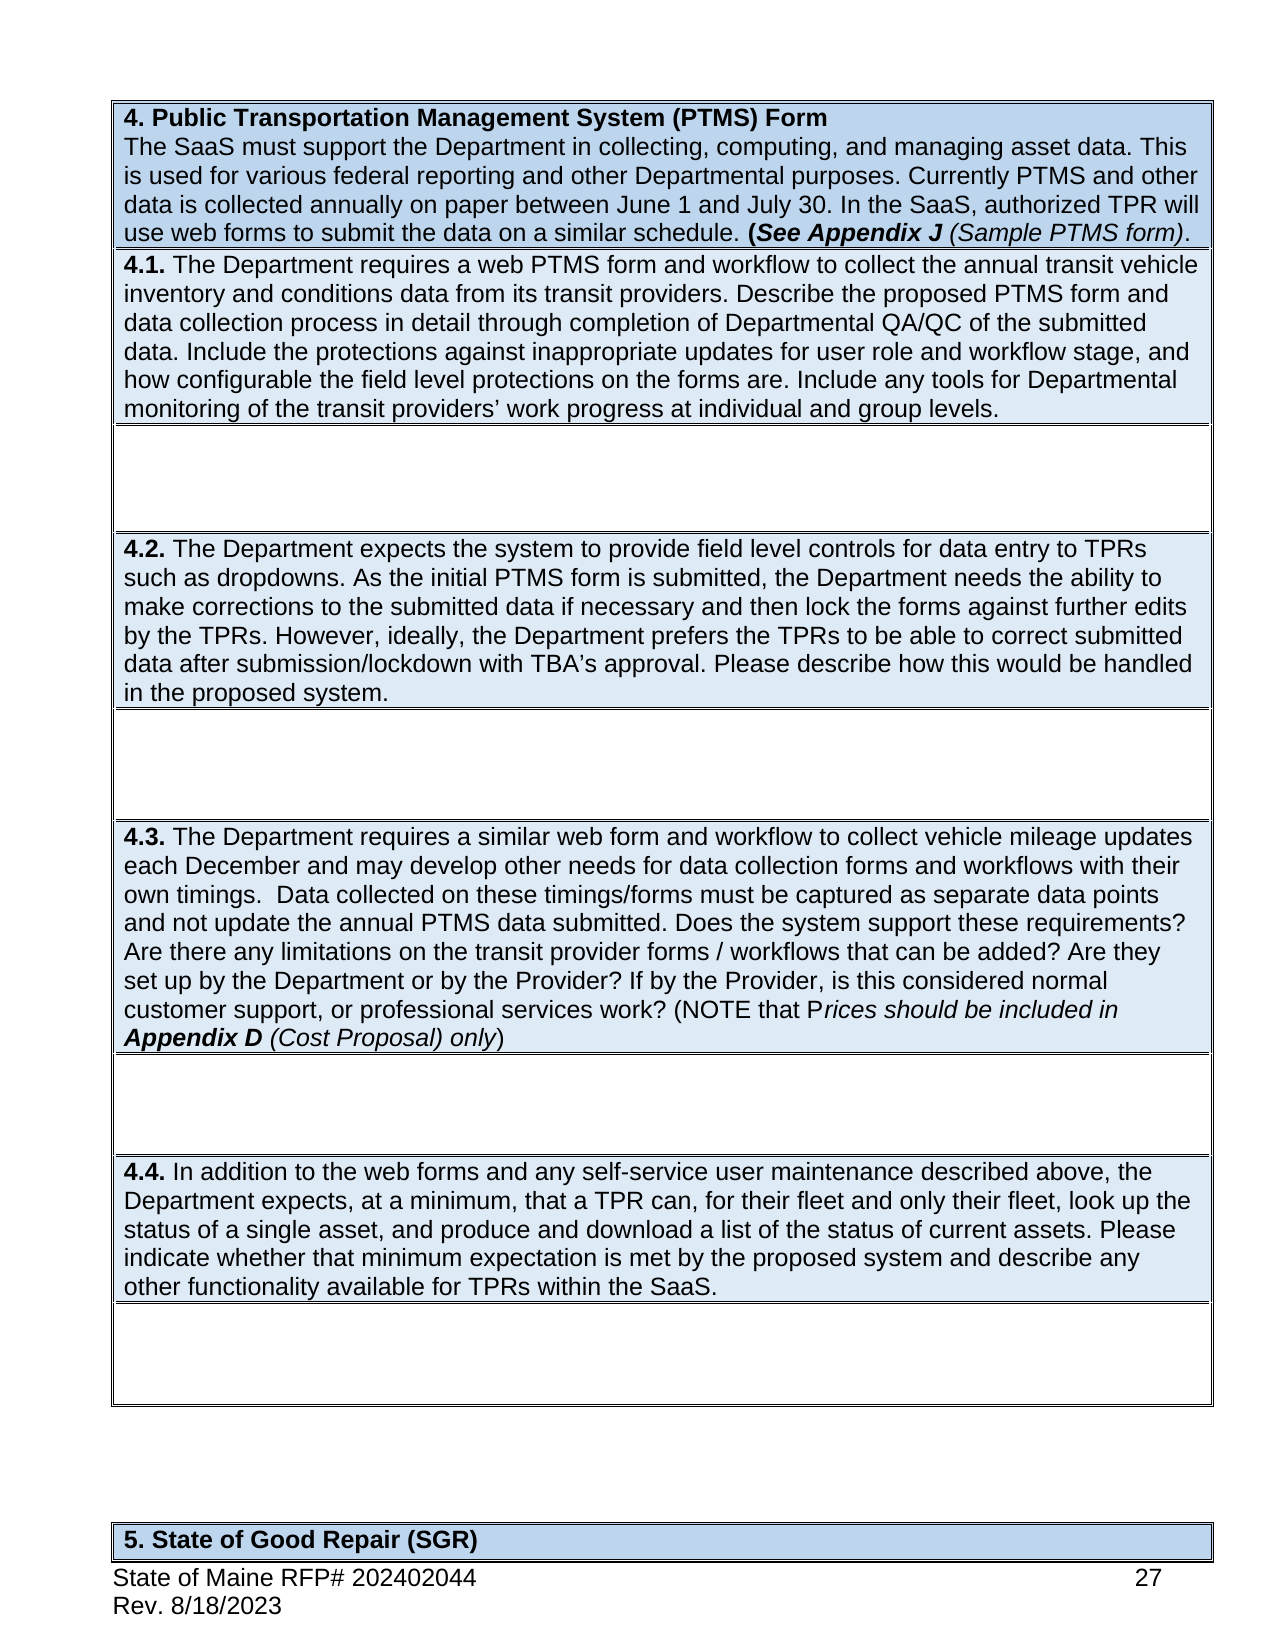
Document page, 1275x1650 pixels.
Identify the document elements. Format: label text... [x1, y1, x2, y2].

table_cell The Department requires a similar web form and workflow to collect vehicle mileage updates each December and may develop other needs for data collection forms and workflows with their own timings. Data collected on these timings/forms must be captured as separate data points and not update the annual PTMS data submitted. Does the system support these requirements? Are there any limitations on the transit provider forms / workflows that can be added? Are they set up by the Department or by the Provider? If by the Provider, is this considered normal customer support, or professional services work? (NOTE that Prices should be included in Appendix D (Cost Proposal) only) [113, 819, 1213, 1052]
table_cell [113, 1301, 1213, 1404]
table_cell [113, 1052, 1213, 1154]
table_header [114, 1525, 1211, 1559]
table_cell [113, 423, 1213, 531]
table_header Public Transportation Management System (PTMS) Form The SaaS must support the Department in collecting, computing, and managing asset data. This is used for various federal reporting and other Departmental purposes. Currently PTMS and other data is collected annually on paper between June 1 and July 30. In the SaaS, authorized TPR will use web forms to submit the data on a similar schedule. (See Appendix J (Sample PTMS form). [114, 104, 1211, 247]
table_cell The Department requires a web PTMS form and workflow to collect the annual transit vehicle inventory and conditions data from its transit providers. Describe the proposed PTMS form and data collection process in detail through completion of Departmental QA/QC of the submitted data. Include the protections against inappropriate updates for user role and workflow stage, and how configurable the field level protections on the forms are. Include any tools for Departmental monitoring of the transit providers’ work progress at individual and group levels. [113, 247, 1213, 423]
table_cell In addition to the web forms and any self-service user maintenance described above, the Department expects, at a minimum, that a TPR can, for their fleet and only their fleet, look up the status of a single asset, and produce and download a list of the status of current assets. Please indicate whether that minimum expectation is met by the proposed system and describe any other functionality available for TPRs within the SaaS. [113, 1154, 1213, 1301]
table_cell The Department expects the system to provide field level controls for data entry to TPRs such as dropdowns. As the initial PTMS form is submitted, the Department needs the ability to make corrections to the submitted data if necessary and then lock the forms against further edits by the TPRs. However, ideally, the Department prefers the TPRs to be able to correct submitted data after submission/lockdown with TBA’s approval. Please describe how this would be handled in the proposed system. [113, 531, 1213, 707]
table_cell [114, 707, 1211, 819]
